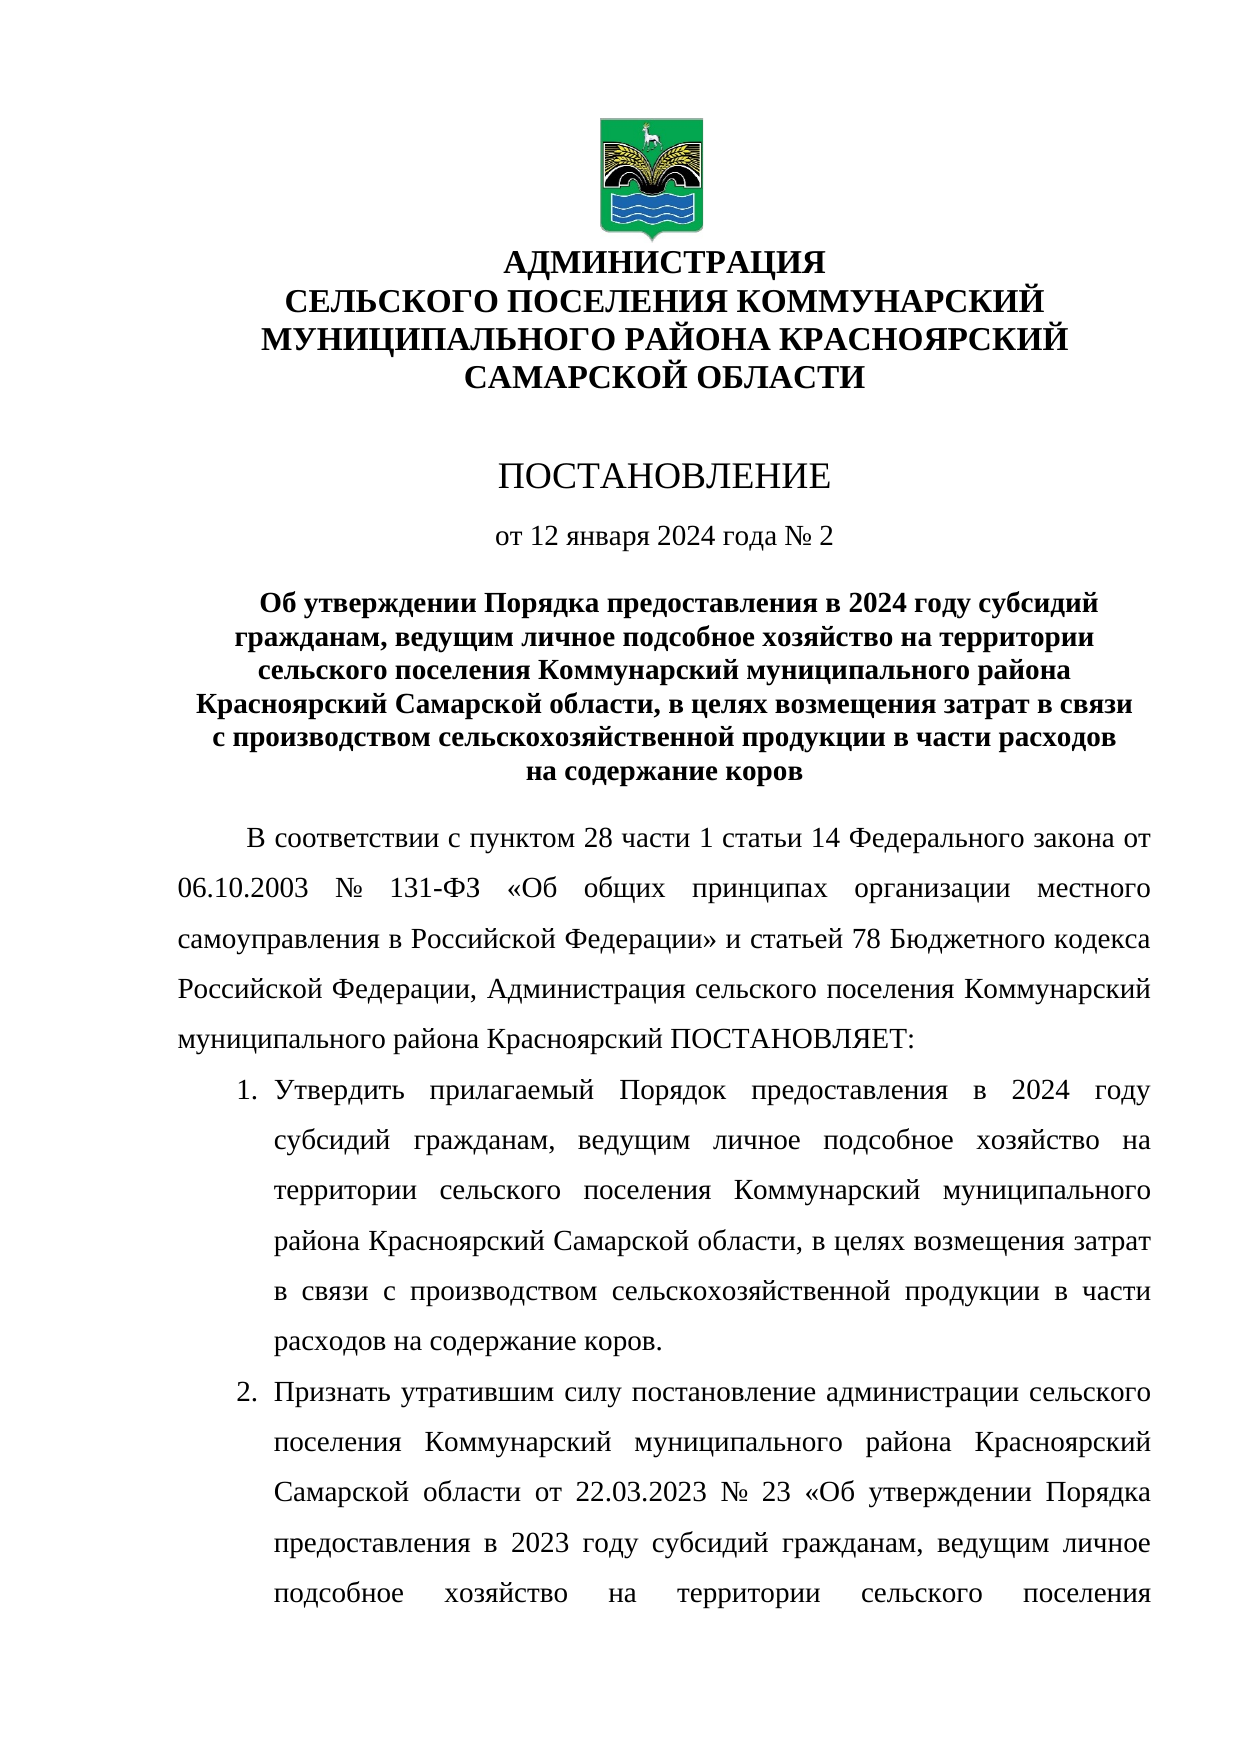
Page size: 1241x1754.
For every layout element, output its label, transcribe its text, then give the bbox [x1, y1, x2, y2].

picture [600, 118, 704, 243]
list Утвердить прилагаемый Порядок предоставления в 2024 году субсидий гражданам, ведущим личное подсобное хозяйство на территории сельского поселения Коммунарский муниципального района Красноярский Самарской области, в целях возмещения затрат в связи с производством сельскохозяйственной продукции в части расходов на содержание коров. [236, 1072, 1152, 1357]
text САМАРСКОЙ ОБЛАСТИ [177, 358, 1152, 396]
text СЕЛЬСКОГО ПОСЕЛЕНИЯ КОММУНАРСКИЙ МУНИЦИПАЛЬНОГО РАЙОНА КРАСНОЯРСКИЙ [177, 281, 1152, 358]
text на содержание коров [177, 753, 1152, 787]
text с производством сельскохозяйственной продукции в части расходов [177, 719, 1152, 753]
text Об утверждении Порядка предоставления в 2024 году субсидий гражданам, ведущим личное подсобное хозяйство на территории сельского поселения Коммунарский муниципального района Красноярский Самарской области, в целях возмещения затрат в связи [177, 585, 1152, 719]
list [236, 1374, 1152, 1608]
text АДМИНИСТРАЦИЯ [177, 118, 1152, 281]
text от 12 января 2024 года № 2 [177, 518, 1152, 552]
text ПОСТАНОВЛЕНИЕ [177, 454, 1152, 497]
title В соответствии с пунктом 28 части 1 статьи 14 Федерального закона от 06.10.2003 № 131-ФЗ «Об общих принципах организации местного самоуправления в Российской Федерации» и статьей 78 Бюджетного кодекса Российской Федерации, Администрация сельского поселения Коммунарский муниципального района Красноярский ПОСТАНОВЛЯЕТ: [177, 820, 1152, 1055]
